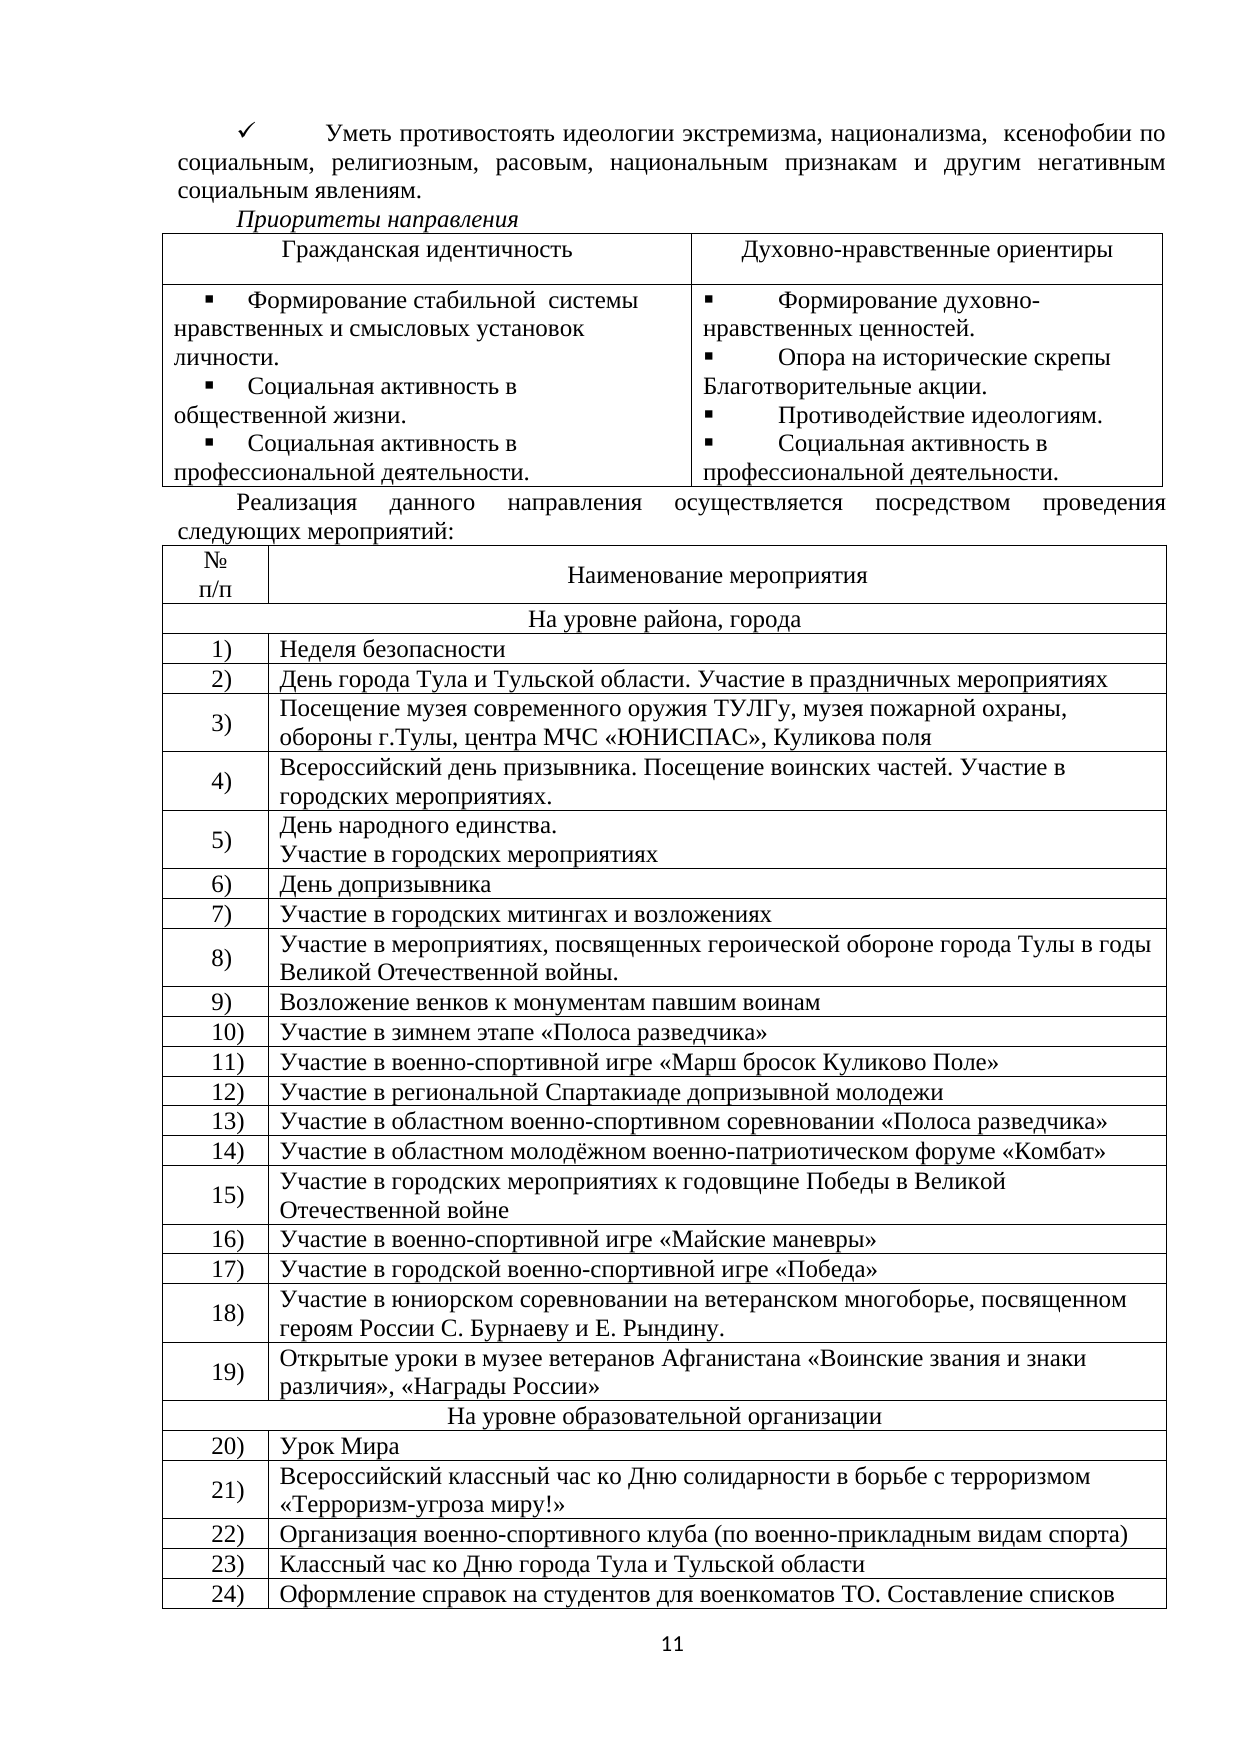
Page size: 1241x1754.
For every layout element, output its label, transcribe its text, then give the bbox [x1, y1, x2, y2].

table_header Духовно-нравственные ориентиры [692, 234, 1162, 284]
table_cell [163, 811, 268, 868]
table_cell Участие в юниорском соревновании на ветеранском многоборье, посвященном героям России С. Бурнаеву и Е. Рындину. [269, 1284, 1166, 1342]
table_cell Участие в областном молодёжном военно-патриотическом форуме «Комбат» [269, 1136, 1166, 1165]
table_cell Участие в городских мероприятиях к годовщине Победы в Великой Отечественной войне [269, 1166, 1166, 1223]
table_cell [163, 1284, 268, 1342]
table_cell [163, 1519, 268, 1548]
table_cell [163, 1225, 268, 1253]
table_cell [163, 634, 268, 663]
table_cell [163, 694, 268, 751]
table_cell Неделя безопасности [269, 634, 1166, 663]
table_cell [163, 1461, 268, 1518]
table_cell [163, 1106, 268, 1135]
table_cell [163, 899, 268, 928]
table_cell Участие в зимнем этапе «Полоса разведчика» [269, 1017, 1166, 1046]
table_cell Посещение музея современного оружия ТУЛГу, музея пожарной охраны, обороны г.Тулы, центра МЧС «ЮНИСПАС», Куликова поля [269, 694, 1166, 751]
table_cell Классный час ко Дню города Тула и Тульской области [269, 1549, 1166, 1578]
table_cell Участие в областном военно-спортивном соревновании «Полоса разведчика» [269, 1106, 1166, 1135]
table_cell Участие в региональной Спартакиаде допризывной молодежи [269, 1077, 1166, 1105]
table_cell [163, 987, 268, 1016]
table_cell На уровне района, города [163, 604, 1166, 633]
table_header Гражданская идентичность [163, 234, 691, 284]
table_cell [163, 1077, 268, 1105]
list Уметь противостоять идеологии экстремизма, национализма, ксенофобии по социальным, религиозным, расовым, национальным признакам и другим негативным социальным явлениям. [177, 118, 1167, 204]
table_cell Всероссийский день призывника. Посещение воинских частей. Участие в городских мероприятиях. [269, 752, 1166, 809]
table_cell [163, 929, 268, 986]
table_cell [163, 1431, 268, 1460]
table_cell День города Тула и Тульской области. Участие в праздничных мероприятиях [269, 664, 1166, 692]
table_cell [163, 1254, 268, 1283]
table_cell Участие в городских митингах и возложениях [269, 899, 1166, 928]
table_cell Формирование стабильной системы нравственных и смысловых установок личности. Социальная активность в общественной жизни. Социальная активность в профессиональной деятельности. [163, 285, 691, 486]
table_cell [269, 1579, 1166, 1608]
table_cell Участие в мероприятиях, посвященных героической обороне города Тулы в годы Великой Отечественной войны. [269, 929, 1166, 986]
table_cell Всероссийский классный час ко Дню солидарности в борьбе с терроризмом «Терроризм-угроза миру!» [269, 1461, 1166, 1518]
table_cell День допризывника [269, 869, 1166, 898]
table_cell [163, 1549, 268, 1578]
table_cell День народного единства. Участие в городских мероприятиях [269, 811, 1166, 868]
table_cell [163, 1017, 268, 1046]
table_header № п/п [163, 546, 268, 603]
table_cell Открытые уроки в музее ветеранов Афганистана «Воинские звания и знаки различия», «Награды России» [269, 1343, 1166, 1400]
table_cell Участие в городской военно-спортивной игре «Победа» [269, 1254, 1166, 1283]
table_cell Урок Мира [269, 1431, 1166, 1460]
table_header Наименование мероприятия [269, 546, 1166, 603]
table_cell На уровне образовательной организации [163, 1401, 1166, 1430]
table_cell Организация военно-спортивного клуба (по военно-прикладным видам спорта) [269, 1519, 1166, 1548]
table_cell Возложение венков к монументам павшим воинам [269, 987, 1166, 1016]
table_cell [163, 1047, 268, 1076]
text Реализация данного направления осуществляется посредством проведения следующих мероприятий: [177, 487, 1167, 544]
table_cell [163, 1136, 268, 1165]
table_cell [163, 1579, 268, 1608]
table_cell Участие в военно-спортивной игре «Марш бросок Куликово Поле» [269, 1047, 1166, 1076]
table_cell [163, 752, 268, 809]
table_cell [163, 664, 268, 692]
table_cell [163, 1343, 268, 1400]
list Приоритеты направления [236, 204, 1167, 233]
table_cell Формирование духовно- нравственных ценностей. Опора на исторические скрепы Благотворительные акции. Противодействие идеологиям. Социальная активность в профессиональной деятельности. [692, 285, 1162, 486]
table_cell [163, 1166, 268, 1223]
table_cell [163, 869, 268, 898]
table_cell Участие в военно-спортивной игре «Майские маневры» [269, 1225, 1166, 1253]
